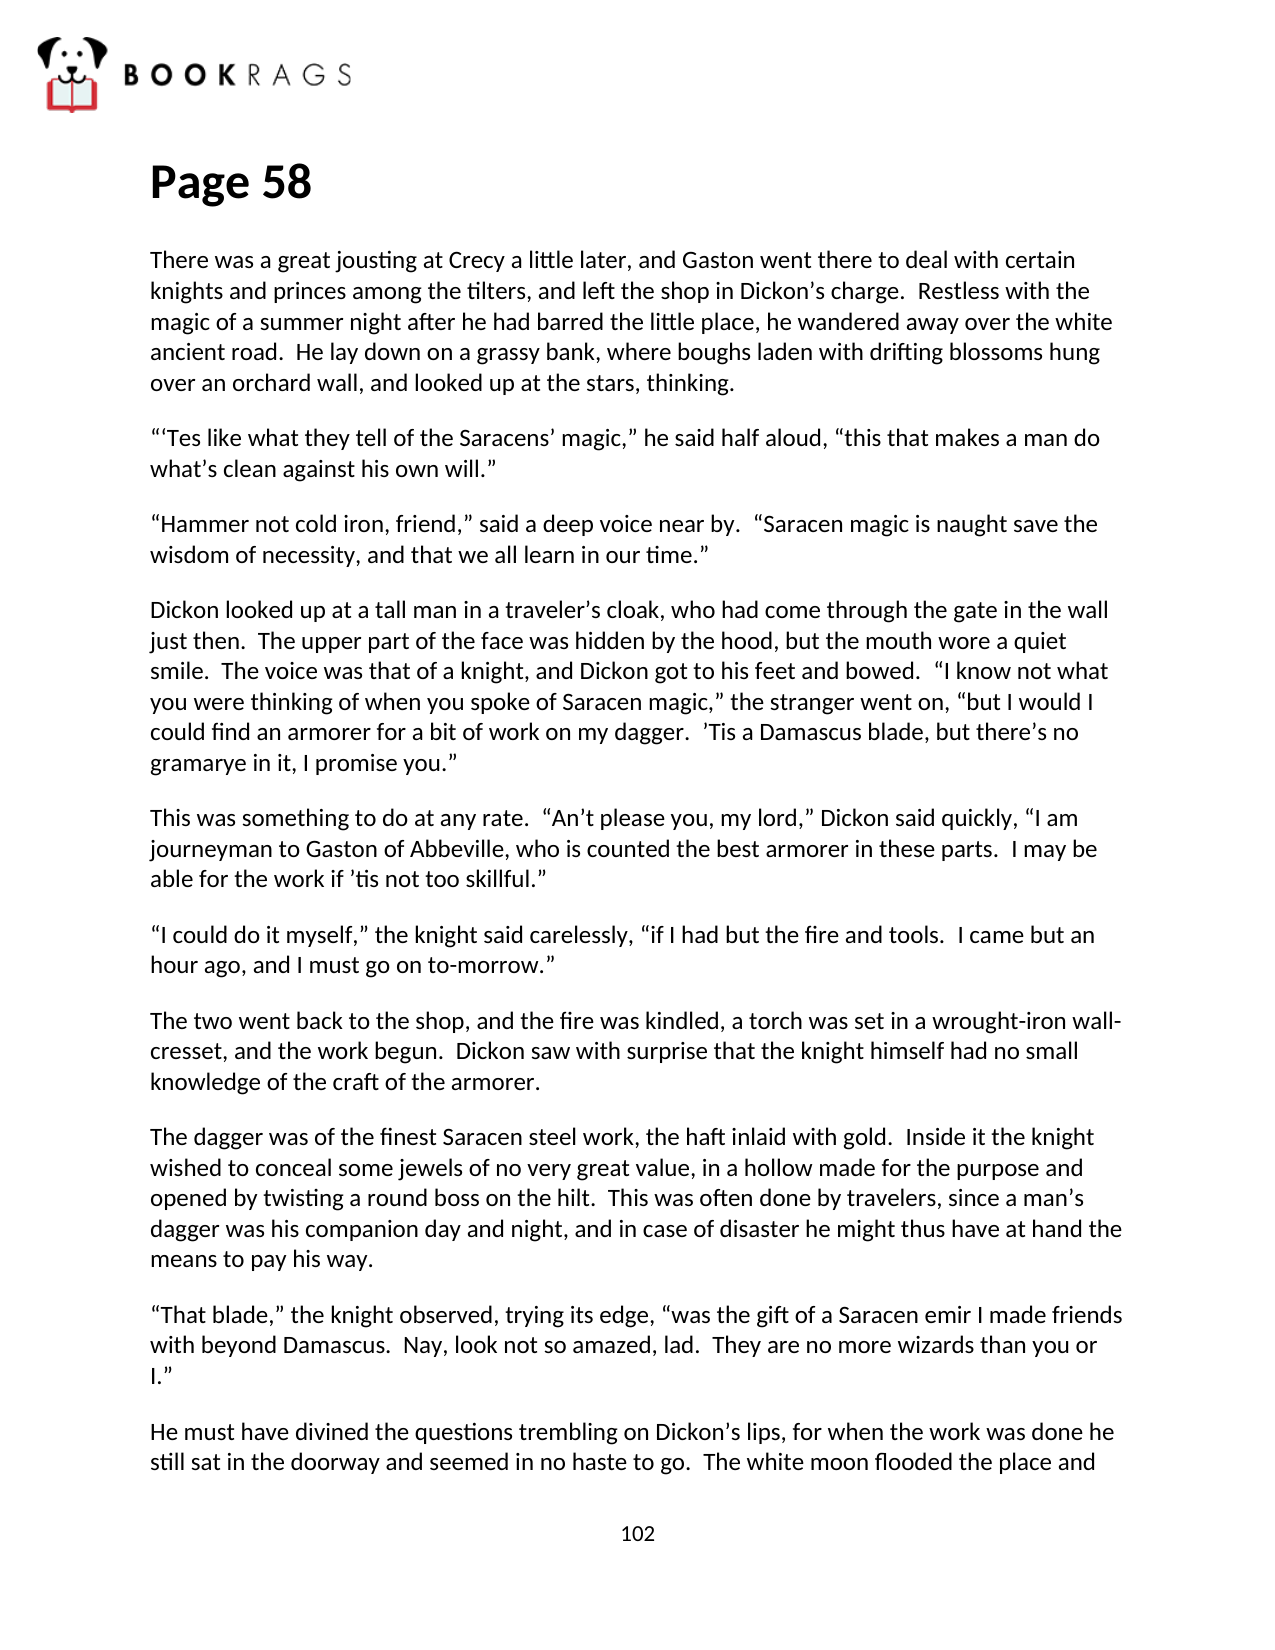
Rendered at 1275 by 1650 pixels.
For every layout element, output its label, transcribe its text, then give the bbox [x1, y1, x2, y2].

text The dagger was of the finest Saracen steel work, the haft inlaid with gold. Inside it the knight wished to conceal some jewels of no very great value, in a hollow made for the purpose and opened by twisting a round boss on the hilt. This was often done by travelers, since a man’s dagger was his companion day and night, and in case of disaster he might thus have at hand the means to pay his way. [150, 1122, 1125, 1274]
text “Hammer not cold iron, friend,” said a deep voice near by. “Saracen magic is naught save the wisdom of necessity, and that we all learn in our time.” [150, 508, 1125, 569]
text Dickon looked up at a tall man in a traveler’s cloak, who had come through the gate in the wall just then. The upper part of the face was hidden by the hood, but the mouth wore a quiet smile. The voice was that of a knight, and Dickon got to his feet and bowed. “I know not what you were thinking of when you spoke of Saracen magic,” the stranger went on, “but I would I could find an armorer for a bit of work on my dagger. ’Tis a Damascus blade, but there’s no gramarye in it, I promise you.” [150, 594, 1125, 777]
text “I could do it myself,” the knight said carelessly, “if I had but the fire and tools. I came but an hour ago, and I must go on to-morrow.” [150, 919, 1125, 980]
text Page 58 [150, 150, 1125, 211]
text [150, 1416, 1125, 1477]
text “‘Tes like what they tell of the Saracens’ magic,” he said half aloud, “this that makes a man do what’s clean against his own will.” [150, 422, 1125, 483]
picture [37, 37, 351, 113]
text There was a great jousting at Crecy a little later, and Gaston went there to deal with certain knights and princes among the tilters, and left the shop in Dickon’s charge. Restless with the magic of a summer night after he had barred the little place, he wandered away over the white ancient road. He lay down on a grassy bank, where boughs laden with drifting blossoms hung over an orchard wall, and looked up at the stars, thinking. [150, 244, 1125, 397]
text “That blade,” the knight observed, trying its edge, “was the gift of a Saracen emir I made friends with beyond Damascus. Nay, look not so amazed, lad. They are no more wizards than you or I.” [150, 1299, 1125, 1391]
text The two went back to the shop, and the fire was kindled, a torch was set in a wrought-iron wall-cresset, and the work begun. Dickon saw with surprise that the knight himself had no small knowledge of the craft of the armorer. [150, 1005, 1125, 1097]
text This was something to do at any rate. “An’t please you, my lord,” Dickon said quickly, “I am journeyman to Gaston of Abbeville, who is counted the best armorer in these parts. I may be able for the work if ’tis not too skillful.” [150, 802, 1125, 894]
